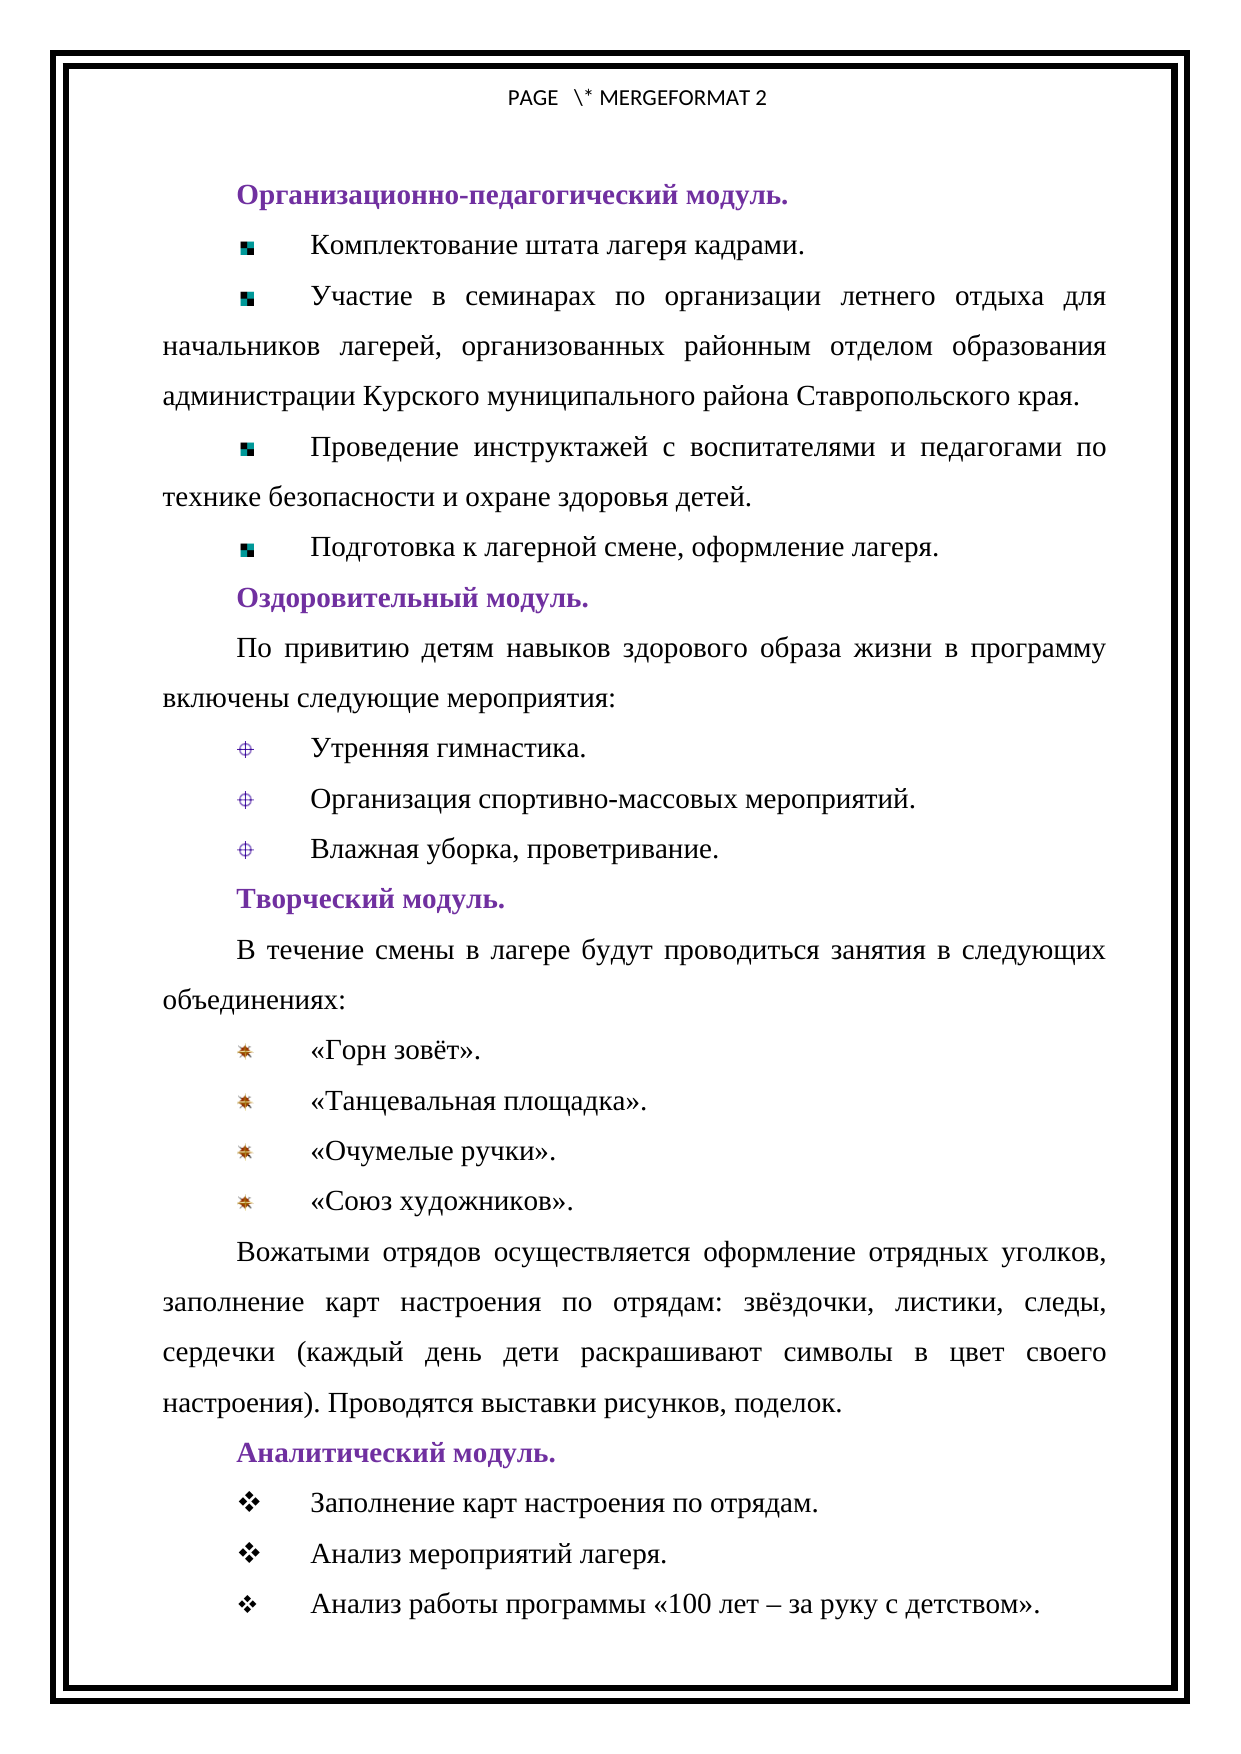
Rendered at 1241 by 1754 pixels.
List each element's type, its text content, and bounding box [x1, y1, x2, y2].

list Комплектование штата лагеря кадрами. [162, 227, 1107, 261]
list Подготовка к лагерной смене, оформление лагеря. [162, 529, 1107, 563]
picture [237, 288, 254, 306]
text Оздоровительный модуль. [162, 580, 1107, 613]
list Проведение инструктажей с воспитателями и педагогами по технике безопасности и охране здоровья детей. [162, 429, 1107, 513]
list «Очумелые ручки». [162, 1133, 1107, 1167]
list Участие в семинарах по организации летнего отдыха для начальников лагерей, организованных районным отделом образования администрации Курского муниципального района Ставропольского края. [162, 278, 1107, 412]
text Организационно-педагогический модуль. [162, 177, 1107, 211]
text В течение смены в лагере будут проводиться занятия в следующих объединениях: [162, 932, 1107, 1016]
list «Союз художников». [162, 1183, 1107, 1217]
picture [237, 1093, 254, 1111]
picture [237, 439, 254, 456]
list Влажная уборка, проветривание. [162, 831, 1107, 865]
list Заполнение карт настроения по отрядам. [162, 1485, 1107, 1519]
picture [237, 741, 254, 758]
picture [237, 1043, 254, 1060]
list Анализ мероприятий лагеря. [162, 1536, 1107, 1569]
picture [237, 238, 254, 255]
list Утренняя гимнастика. [162, 731, 1107, 764]
text По привитию детям навыков здорового образа жизни в программу включены следующие мероприятия: [162, 630, 1107, 714]
picture [237, 1194, 254, 1211]
list Организация спортивно-массовых мероприятий. [162, 781, 1107, 814]
picture [237, 540, 254, 557]
picture [237, 841, 254, 859]
picture [237, 791, 254, 809]
text Аналитический модуль. [162, 1435, 1107, 1468]
list «Горн зовёт». [162, 1032, 1107, 1066]
picture [237, 1143, 254, 1161]
text Вожатыми отрядов осуществляется оформление отрядных уголков, заполнение карт настроения по отрядам: звёздочки, листики, следы, сердечки (каждый день дети раскрашивают символы в цвет своего настроения). Проводятся выставки рисунков, поделок. [162, 1234, 1107, 1418]
list Анализ работы программы «100 лет – за руку с детством». [162, 1586, 1107, 1620]
text Творческий модуль. [162, 882, 1107, 915]
list «Танцевальная площадка». [162, 1083, 1107, 1116]
